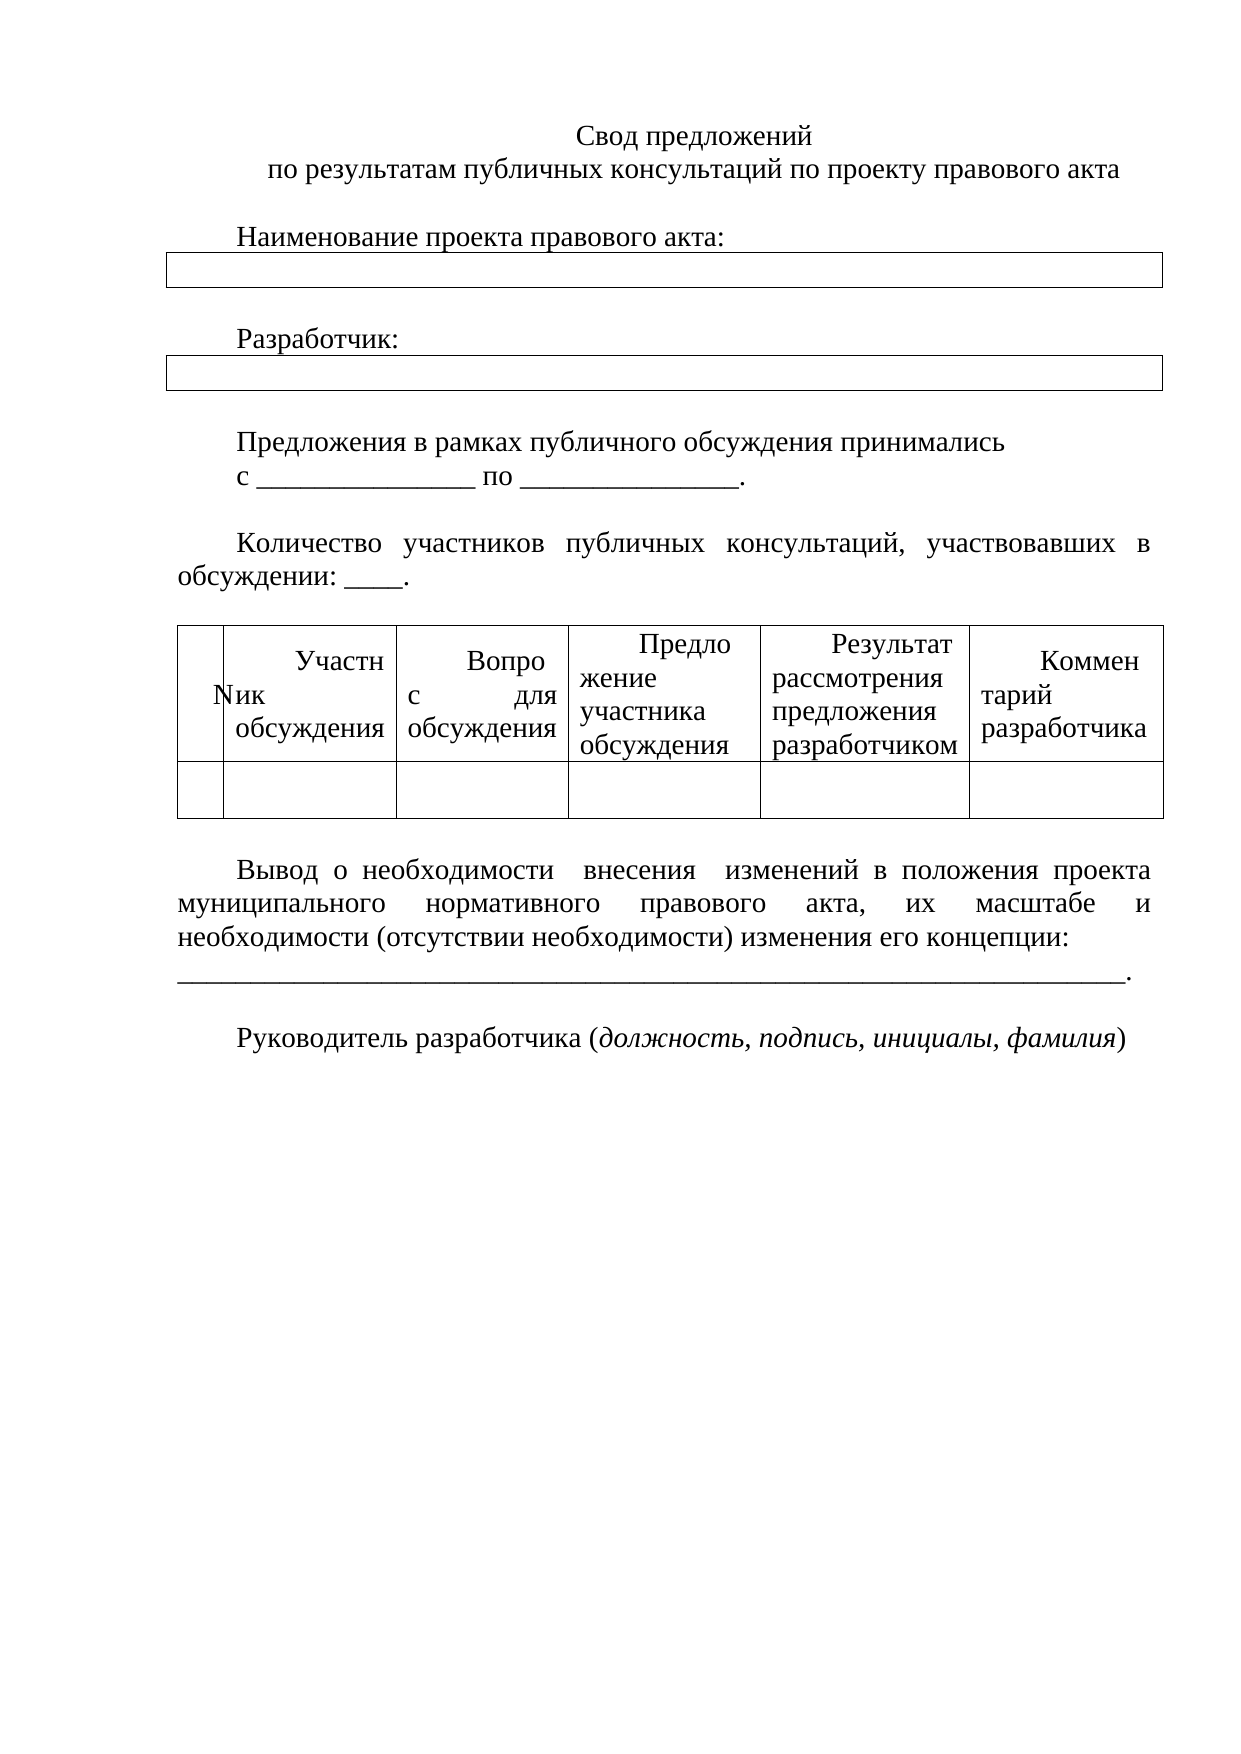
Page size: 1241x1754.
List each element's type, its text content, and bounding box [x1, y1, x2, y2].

text Предложения в рамках публичного обсуждения принимались [177, 424, 1152, 458]
text Руководитель разработчика (должность, подпись, инициалы, фамилия) [177, 1020, 1152, 1053]
table_header N [178, 626, 223, 761]
table_cell [569, 762, 760, 817]
table_cell [224, 762, 396, 817]
text Количество участников публичных консультаций, участвовавших в обсуждении: ____. [177, 525, 1152, 592]
table_cell [761, 762, 969, 817]
table_header Предложение участника обсуждения [569, 626, 760, 761]
text по результатам публичных консультаций по проекту правового акта [177, 152, 1152, 185]
table_cell [397, 762, 568, 817]
table_header Вопрос для обсуждения [397, 626, 568, 761]
text Наименование проекта правового акта: [177, 219, 1152, 252]
table_header [167, 356, 1162, 389]
text с _______________ по _______________. [177, 458, 1152, 491]
text _________________________________________________________________. [177, 953, 1152, 986]
table_header [167, 253, 1162, 287]
text Вывод о необходимости внесения изменений в положения проекта муниципального нормативного правового акта, их масштабе и необходимости (отсутствии необходимости) изменения его концепции: [177, 852, 1152, 953]
table_header Участник обсуждения [224, 626, 396, 761]
table_header Результат рассмотрения предложения разработчиком [761, 626, 969, 761]
text Свод предложений [177, 118, 1152, 152]
text Разработчик: [177, 321, 1152, 355]
table_cell [178, 762, 223, 817]
table_header Комментарий разработчика [970, 626, 1163, 761]
table_cell [970, 762, 1163, 817]
